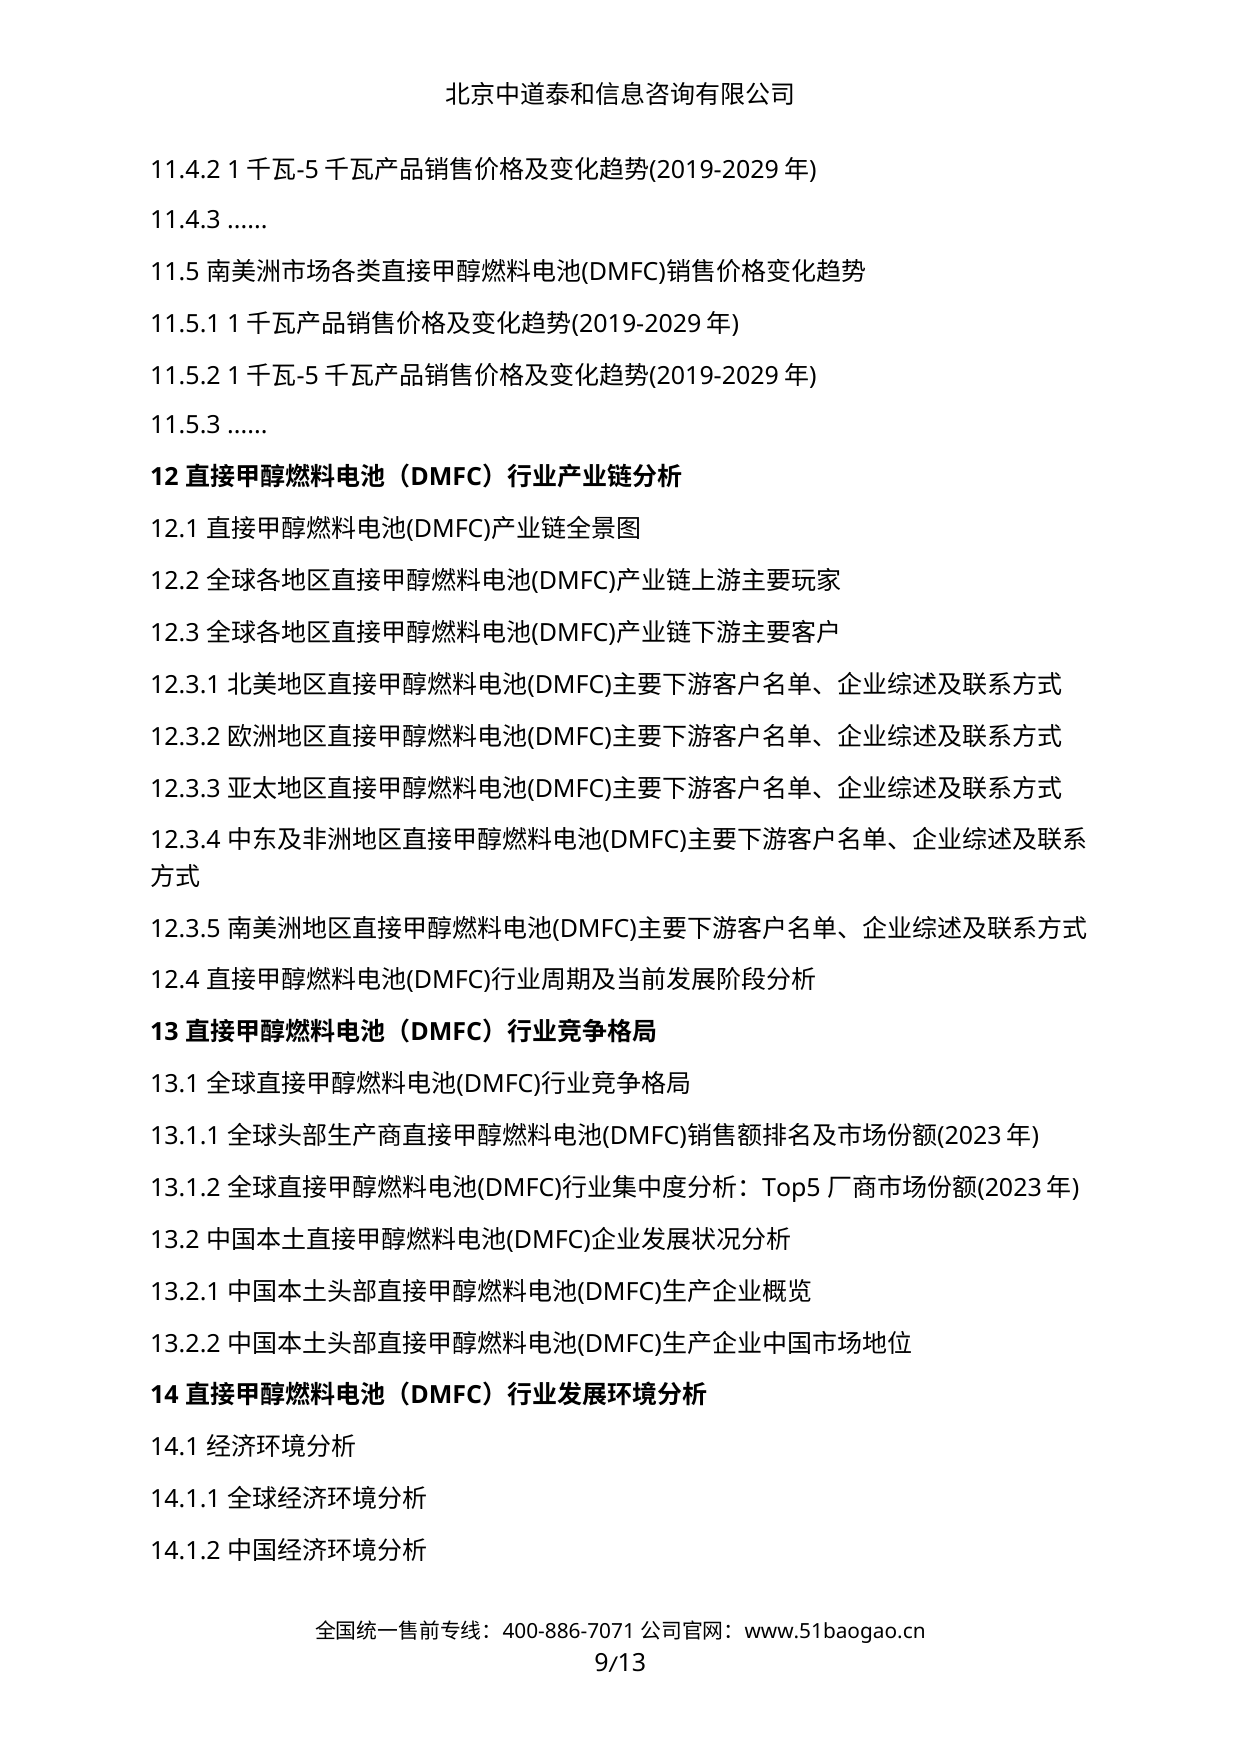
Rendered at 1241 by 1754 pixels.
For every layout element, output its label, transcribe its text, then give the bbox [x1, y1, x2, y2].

text 12.3.4 中东及非洲地区直接甲醇燃料电池(DMFC)主要下游客户名单、企业综述及联系方式 [150, 820, 1090, 892]
text 11.4.3 ...... [150, 202, 1090, 236]
text 12.3.5 南美洲地区直接甲醇燃料电池(DMFC)主要下游客户名单、企业综述及联系方式 [150, 908, 1090, 944]
text 13.1.1 全球头部生产商直接甲醇燃料电池(DMFC)销售额排名及市场份额(2023年) [150, 1116, 1090, 1152]
text 13.2 中国本土直接甲醇燃料电池(DMFC)企业发展状况分析 [150, 1219, 1090, 1256]
text 13.2.1 中国本土头部直接甲醇燃料电池(DMFC)生产企业概览 [150, 1271, 1090, 1307]
text 12.3.2 欧洲地区直接甲醇燃料电池(DMFC)主要下游客户名单、企业综述及联系方式 [150, 716, 1090, 752]
text 14.1.1 全球经济环境分析 [150, 1479, 1090, 1515]
text 13 直接甲醇燃料电池（DMFC）行业竞争格局 [150, 1012, 1090, 1048]
text 13.1.2 全球直接甲醇燃料电池(DMFC)行业集中度分析：Top5 厂商市场份额(2023年) [150, 1167, 1090, 1204]
text 14.1.2 中国经济环境分析 [150, 1531, 1090, 1567]
text 11.5.1 1千瓦产品销售价格及变化趋势(2019-2029年) [150, 303, 1090, 340]
text 12 直接甲醇燃料电池（DMFC）行业产业链分析 [150, 457, 1090, 493]
text 12.4 直接甲醇燃料电池(DMFC)行业周期及当前发展阶段分析 [150, 960, 1090, 996]
text 12.1 直接甲醇燃料电池(DMFC)产业链全景图 [150, 509, 1090, 545]
text 11.5 南美洲市场各类直接甲醇燃料电池(DMFC)销售价格变化趋势 [150, 252, 1090, 288]
text 11.4.2 1千瓦-5千瓦产品销售价格及变化趋势(2019-2029年) [150, 150, 1090, 186]
text 14.1 经济环境分析 [150, 1427, 1090, 1463]
text 13.1 全球直接甲醇燃料电池(DMFC)行业竞争格局 [150, 1064, 1090, 1100]
text 12.3.3 亚太地区直接甲醇燃料电池(DMFC)主要下游客户名单、企业综述及联系方式 [150, 768, 1090, 804]
text 14 直接甲醇燃料电池（DMFC）行业发展环境分析 [150, 1375, 1090, 1411]
text 13.2.2 中国本土头部直接甲醇燃料电池(DMFC)生产企业中国市场地位 [150, 1323, 1090, 1359]
text 11.5.2 1千瓦-5千瓦产品销售价格及变化趋势(2019-2029年) [150, 355, 1090, 392]
text 12.3.1 北美地区直接甲醇燃料电池(DMFC)主要下游客户名单、企业综述及联系方式 [150, 664, 1090, 701]
text 11.5.3 ...... [150, 407, 1090, 441]
text 12.2 全球各地区直接甲醇燃料电池(DMFC)产业链上游主要玩家 [150, 561, 1090, 597]
text 12.3 全球各地区直接甲醇燃料电池(DMFC)产业链下游主要客户 [150, 612, 1090, 649]
